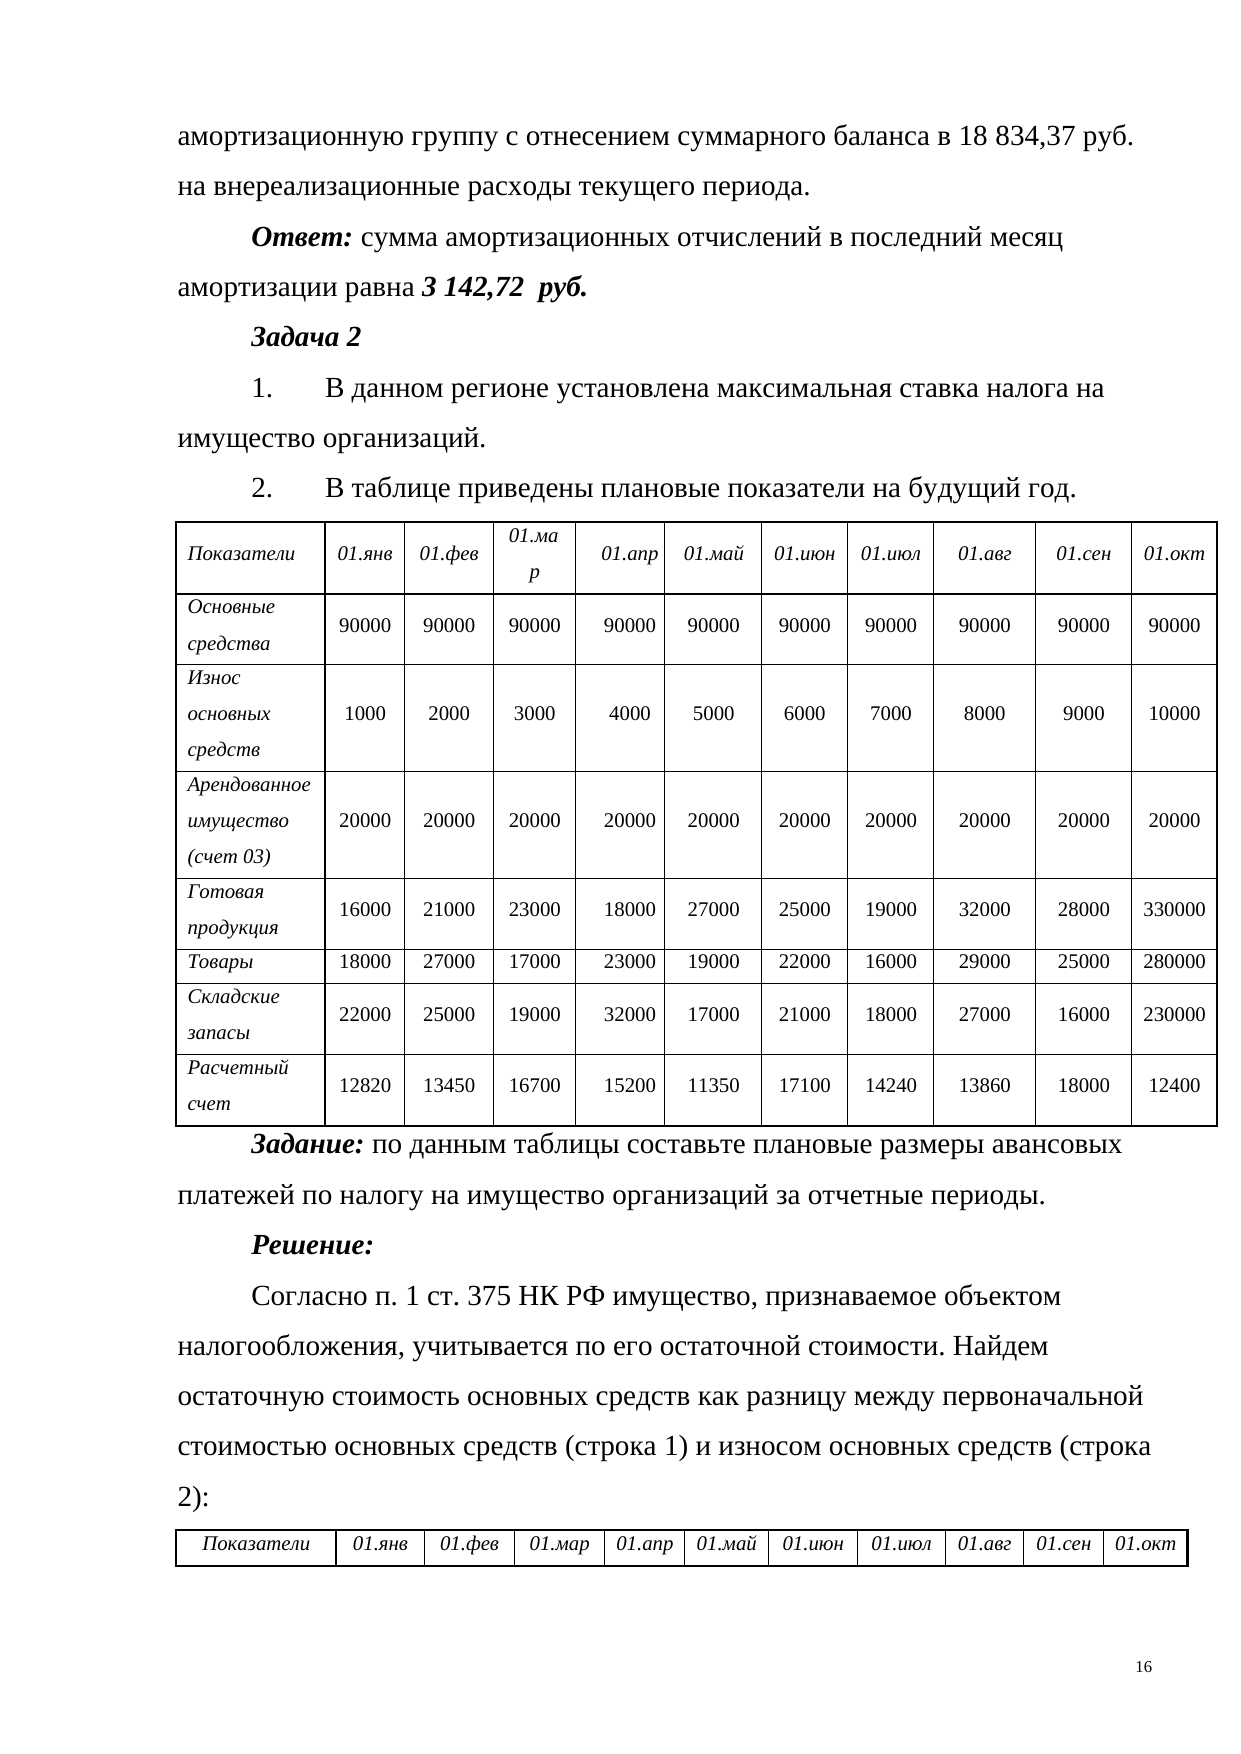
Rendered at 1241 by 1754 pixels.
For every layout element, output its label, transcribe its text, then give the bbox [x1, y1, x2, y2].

table_cell 6000 [762, 665, 847, 771]
table_cell 1000 [326, 665, 404, 771]
table_cell 29000 [934, 950, 1035, 983]
table_cell Расчетный счет [177, 1055, 324, 1124]
table_cell 19000 [494, 984, 575, 1054]
table_cell 20000 [934, 772, 1035, 878]
table_header 01.фев [405, 523, 493, 592]
table_cell 90000 [405, 595, 493, 664]
list В данном регионе установлена максимальная ставка налога на имущество организаций. [177, 370, 1152, 453]
table_cell 19000 [848, 879, 933, 948]
table_cell 25000 [1036, 950, 1131, 983]
table_cell 20000 [1036, 772, 1131, 878]
table_cell 7000 [848, 665, 933, 771]
table_cell Готовая продукция [177, 879, 324, 948]
table_cell 23000 [494, 879, 575, 948]
table_cell Арендованное имущество (счет 03) [177, 772, 324, 878]
table_cell 3000 [494, 665, 575, 771]
table_cell 90000 [934, 595, 1035, 664]
table_header 01.май [665, 523, 761, 592]
table_cell Товары [177, 950, 324, 983]
table_cell 4000 [576, 665, 664, 771]
table_cell 280000 [1132, 950, 1216, 983]
table_cell 19000 [665, 950, 761, 983]
table_header 01.июл [848, 523, 933, 592]
table_cell 28000 [1036, 879, 1131, 948]
table_cell 23000 [576, 950, 664, 983]
table_header 01.фев [425, 1531, 514, 1565]
table_cell Износ основных средств [177, 665, 324, 771]
table_cell 13860 [934, 1055, 1035, 1124]
table_header 01.июн [769, 1531, 857, 1565]
table_cell 20000 [405, 772, 493, 878]
table_cell 22000 [762, 950, 847, 983]
table_header 01.июн [762, 523, 847, 592]
table_cell 12820 [326, 1055, 404, 1124]
table_header Показатели [177, 1531, 335, 1565]
table_cell 14240 [848, 1055, 933, 1124]
table_header 01.авг [934, 523, 1035, 592]
table_header Показатели [177, 523, 324, 592]
table_cell 20000 [494, 772, 575, 878]
text Ответ: сумма амортизационных отчислений в последний месяц амортизации равна 3 142,72 руб. [177, 219, 1152, 303]
table_header 01.мар [494, 523, 575, 592]
table_header 01.сен [1024, 1531, 1103, 1565]
table_cell 16000 [326, 879, 404, 948]
table_header 01.май [685, 1531, 768, 1565]
table_cell Складские запасы [177, 984, 324, 1054]
table_cell 90000 [326, 595, 404, 664]
table_header 01.окт [1132, 523, 1216, 592]
table_cell 90000 [848, 595, 933, 664]
table_cell 25000 [405, 984, 493, 1054]
table_cell 18000 [1036, 1055, 1131, 1124]
table_cell 13450 [405, 1055, 493, 1124]
table_cell 20000 [665, 772, 761, 878]
table_cell 20000 [1132, 772, 1216, 878]
table_header 01.сен [1036, 523, 1131, 592]
text Согласно п. 1 ст. 375 НК РФ имущество, признаваемое объектом налогообложения, учитывается по его остаточной стоимости. Найдем остаточную стоимость основных средств как разницу между первоначальной стоимостью основных средств (строка 1) и износом основных средств (строка 2): [177, 1278, 1152, 1512]
table_header 01.янв [326, 523, 404, 592]
table_cell 21000 [405, 879, 493, 948]
table_cell 17100 [762, 1055, 847, 1124]
table_cell 32000 [934, 879, 1035, 948]
table_cell 17000 [494, 950, 575, 983]
table_cell 16700 [494, 1055, 575, 1124]
table_header 01.мар [515, 1531, 604, 1565]
table_cell 11350 [665, 1055, 761, 1124]
text Задание: по данным таблицы составьте плановые размеры авансовых платежей по налогу на имущество организаций за отчетные периоды. [177, 1127, 1152, 1211]
list В таблице приведены плановые показатели на будущий год. [177, 470, 1152, 504]
table_cell 12400 [1132, 1055, 1216, 1124]
table_cell 18000 [326, 950, 404, 983]
table_cell 330000 [1132, 879, 1216, 948]
table_cell 8000 [934, 665, 1035, 771]
table_cell 15200 [576, 1055, 664, 1124]
table_cell 22000 [326, 984, 404, 1054]
table_cell Основные средства [177, 595, 324, 664]
table_cell 16000 [848, 950, 933, 983]
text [177, 118, 1152, 202]
table_cell 9000 [1036, 665, 1131, 771]
table_cell 2000 [405, 665, 493, 771]
table_header 01.апр [576, 523, 664, 592]
table_header 01.июл [858, 1531, 945, 1565]
table_cell 230000 [1132, 984, 1216, 1054]
table_cell 20000 [576, 772, 664, 878]
table_cell 20000 [326, 772, 404, 878]
table_header 01.апр [605, 1531, 684, 1565]
table_cell 10000 [1132, 665, 1216, 771]
table_cell 17000 [665, 984, 761, 1054]
table_cell 90000 [1132, 595, 1216, 664]
text Задача 2 [177, 319, 1152, 353]
table_cell 18000 [848, 984, 933, 1054]
table_cell 20000 [848, 772, 933, 878]
table_cell 90000 [1036, 595, 1131, 664]
table_cell 16000 [1036, 984, 1131, 1054]
table_cell 90000 [494, 595, 575, 664]
table_cell 90000 [665, 595, 761, 664]
table_cell 21000 [762, 984, 847, 1054]
table_header 01.окт [1104, 1531, 1186, 1565]
table_cell 32000 [576, 984, 664, 1054]
table_cell 25000 [762, 879, 847, 948]
text Решение: [177, 1227, 1152, 1261]
table_header 01.янв [337, 1531, 424, 1565]
table_cell 90000 [762, 595, 847, 664]
table_cell 90000 [576, 595, 664, 664]
table_cell 27000 [934, 984, 1035, 1054]
table_cell 20000 [762, 772, 847, 878]
table_cell 18000 [576, 879, 664, 948]
table_cell 5000 [665, 665, 761, 771]
table_cell 27000 [405, 950, 493, 983]
table_cell 27000 [665, 879, 761, 948]
table_header 01.авг [946, 1531, 1023, 1565]
